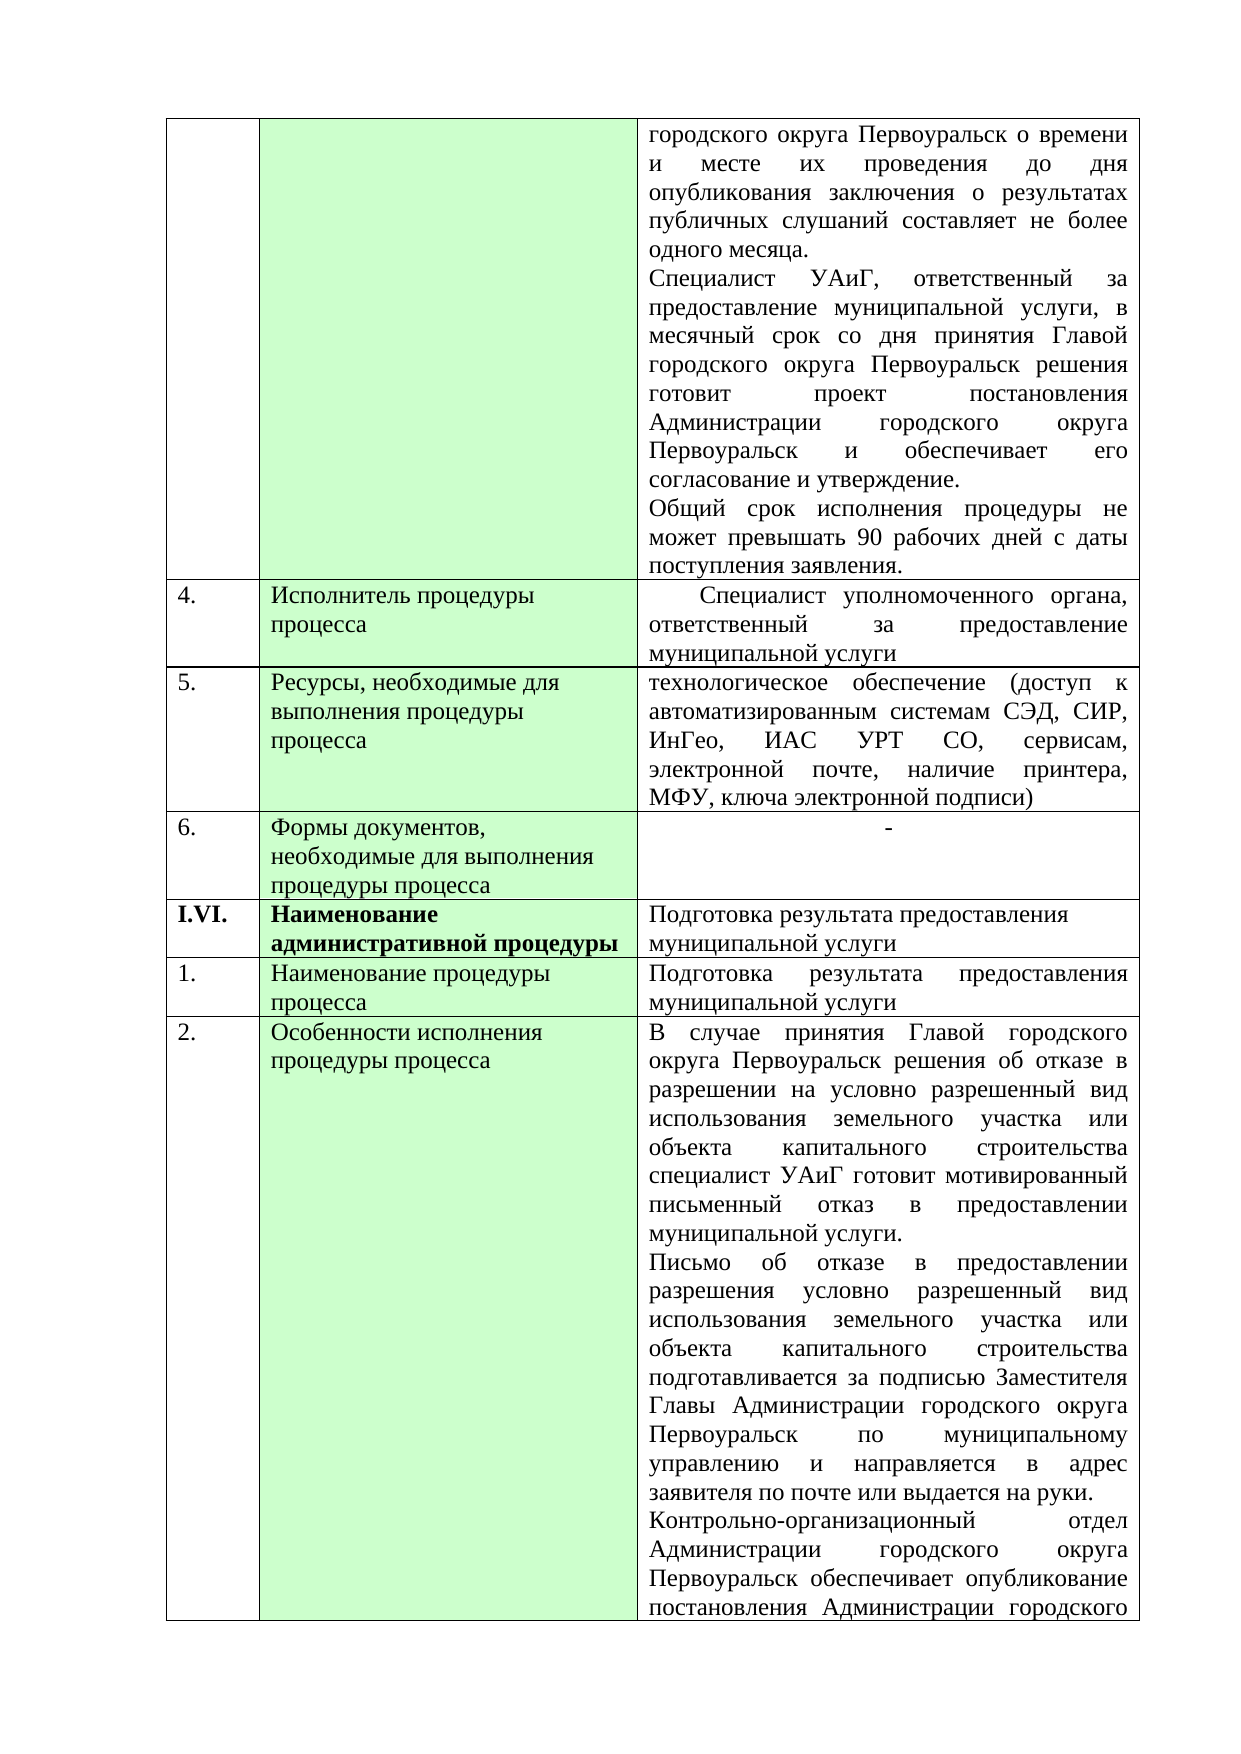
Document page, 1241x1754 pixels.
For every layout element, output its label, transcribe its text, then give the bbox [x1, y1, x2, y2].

table_cell 4. [167, 580, 259, 666]
table_cell Наименование административной процедуры [260, 900, 637, 957]
table_cell Ресурсы, необходимые для выполнения процедуры процесса [260, 668, 637, 811]
table_cell Наименование процедуры процесса [260, 958, 637, 1016]
table_cell 6. [167, 812, 259, 898]
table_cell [638, 1017, 1139, 1620]
table_cell Подготовка результата предоставления муниципальной услуги [638, 900, 1139, 957]
table_cell 5. [167, 668, 259, 811]
table_cell Исполнитель процедуры процесса [260, 580, 637, 666]
table_cell технологическое обеспечение (доступ к автоматизированным системам СЭД, СИР, ИнГео, ИАС УРТ СО, сервисам, электронной почте, наличие принтера, МФУ, ключа электронной подписи) [638, 668, 1139, 811]
table_cell Формы документов, необходимые для выполнения процедуры процесса [260, 812, 637, 898]
table_cell - [638, 812, 1139, 898]
table_cell 3. [167, 119, 259, 579]
table_cell 1. [167, 958, 259, 1016]
table_cell Специалист уполномоченного органа, ответственный за предоставление муниципальной услуги [638, 580, 1139, 666]
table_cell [260, 1017, 637, 1620]
table_cell Подготовка результата предоставления муниципальной услуги [638, 958, 1139, 1016]
table_cell I.VI. [167, 900, 259, 957]
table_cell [260, 119, 637, 579]
table_cell 2. [167, 1017, 259, 1620]
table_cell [638, 119, 1139, 579]
